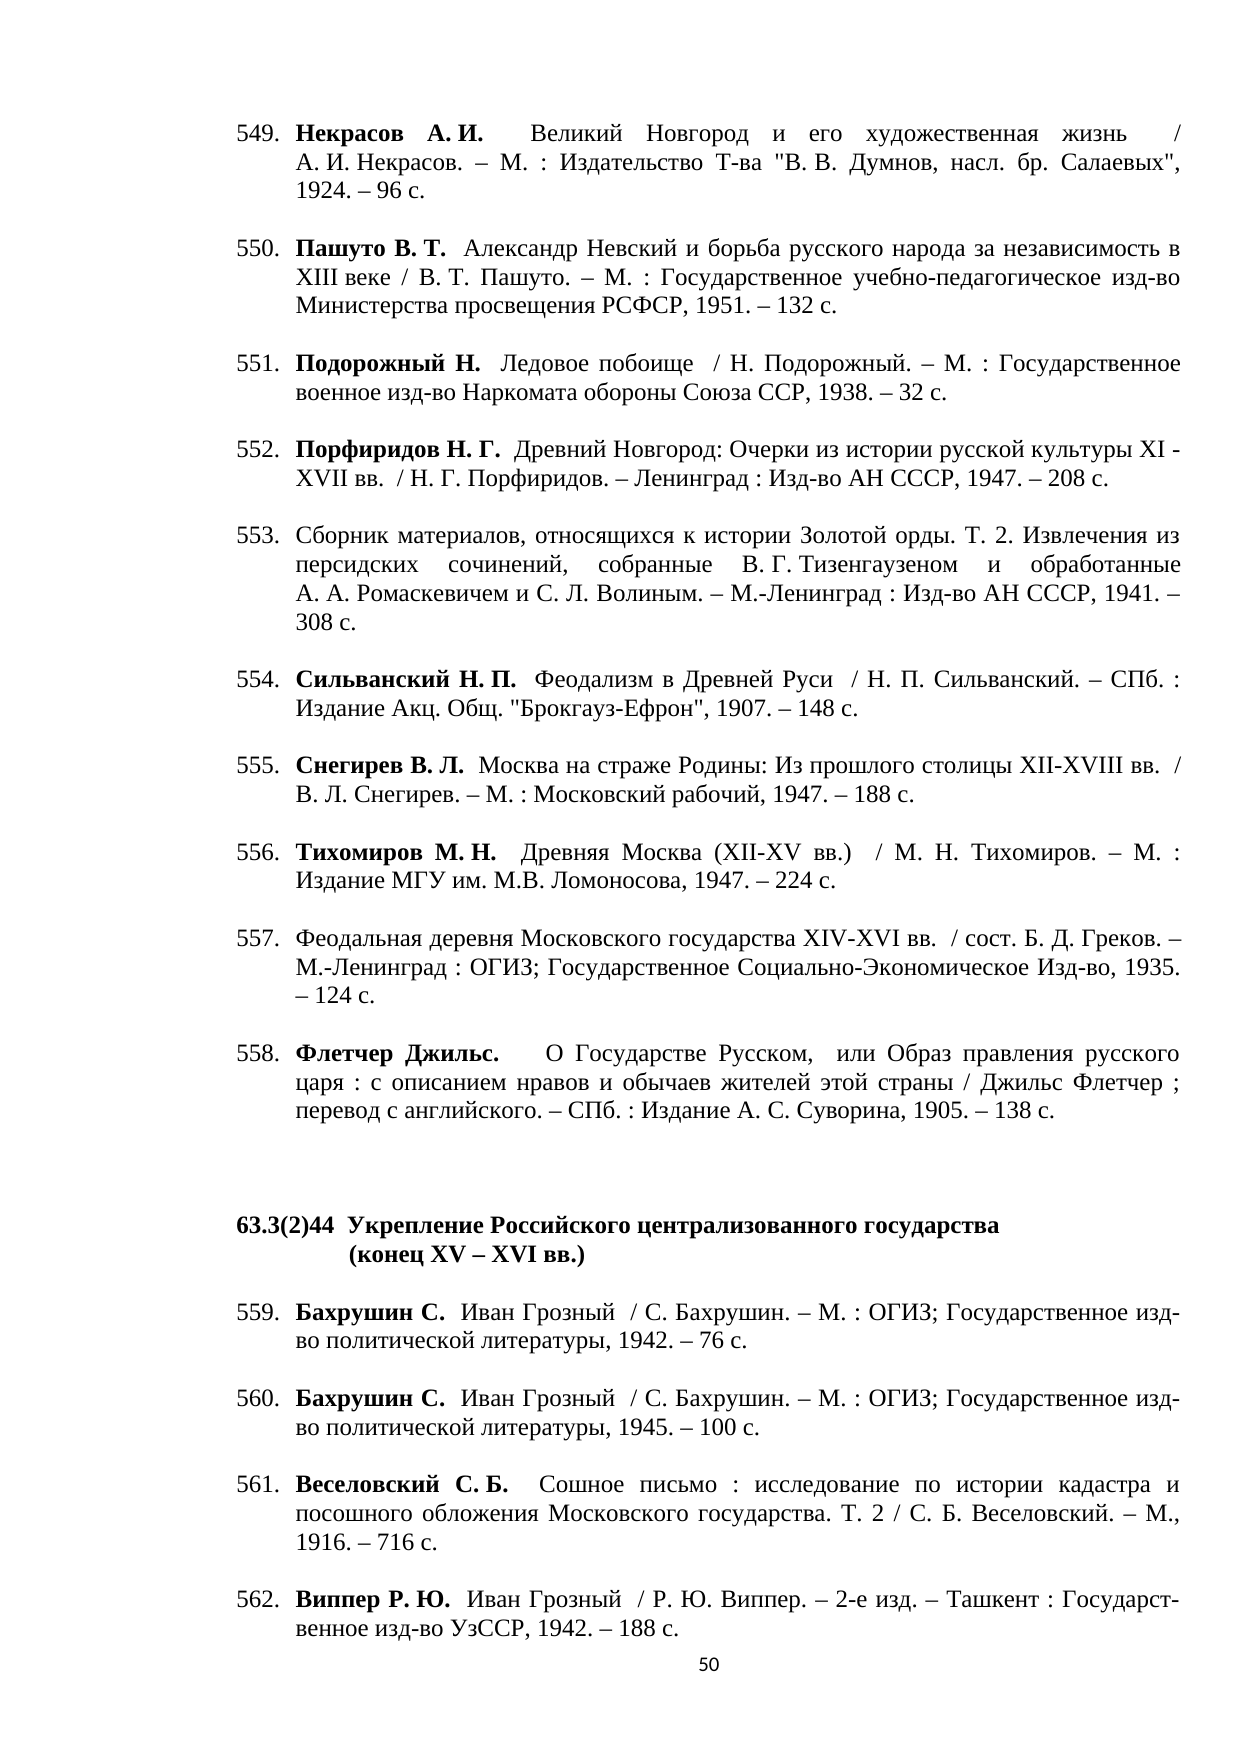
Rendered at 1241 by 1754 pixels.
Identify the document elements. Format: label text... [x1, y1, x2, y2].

list Флетчер Джильс. О Государстве Русском, или Образ правления русского царя : с описанием нравов и обычаев жителей этой страны / Джильс Флетчер ; перевод с английского. – СПб. : Издание А. С. Суворина, 1905. – 138 с. [236, 1038, 1181, 1124]
list Сильванский Н. П. Феодализм в Древней Руси / Н. П. Сильванский. – СПб. : Издание Акц. Общ. "Брокгауз-Ефрон", 1907. – 148 с. [236, 664, 1181, 722]
list Веселовский С. Б. Сошное письмо : исследование по истории кадастра и посошного обложения Московского государства. Т. 2 / С. Б. Веселовский. – М., 1916. – 716 с. [236, 1469, 1181, 1556]
list Тихомиров М. Н. Древняя Москва (XII-XV вв.) / М. Н. Тихомиров. – М. : Издание МГУ им. М.В. Ломоносова, 1947. – 224 с. [236, 837, 1181, 894]
text (конец XV – XVІ вв.) [236, 1239, 1181, 1268]
list Некрасов А. И. Великий Новгород и его художественная жизнь / А. И. Некрасов. – М. : Издательство Т-ва "В. В. Думнов, насл. бр. Салаевых", 1924. – 96 с. [236, 118, 1181, 204]
list Феодальная деревня Московского государства XIV-XVI вв. / сост. Б. Д. Греков. – М.-Ленинград : ОГИЗ; Государственное Социально-Экономическое Изд-во, 1935. – 124 с. [236, 923, 1181, 1009]
list Подорожный Н. Ледовое побоище / Н. Подорожный. – М. : Государственное военное изд-во Наркомата обороны Союза ССР, 1938. – 32 с. [236, 348, 1181, 406]
list Виппер Р. Ю. Иван Грозный / Р. Ю. Виппер. – 2-е изд. – Ташкент : Государст-венное изд-во УзССР, 1942. – 188 с. [236, 1584, 1181, 1642]
list Бахрушин С. Иван Грозный / С. Бахрушин. – М. : ОГИЗ; Государственное изд-во политической литературы, 1942. – 76 с. [236, 1297, 1181, 1354]
list Снегирев В. Л. Москва на страже Родины: Из прошлого столицы XII-XVIII вв. / В. Л. Снегирев. – М. : Московский рабочий, 1947. – 188 с. [236, 751, 1181, 808]
list Пашуто В. Т. Александр Невский и борьба русского народа за независимость в ХІІІ веке / В. Т. Пашуто. – М. : Государственное учебно-педагогическое изд-во Министерства просвещения РСФСР, 1951. – 132 с. [236, 233, 1181, 319]
text 63.3(2)44 Укрепление Российского централизованного государства [236, 1211, 1181, 1239]
list Бахрушин С. Иван Грозный / С. Бахрушин. – М. : ОГИЗ; Государственное изд-во политической литературы, 1945. – 100 с. [236, 1383, 1181, 1441]
list Сборник материалов, относящихся к истории Золотой орды. Т. 2. Извлечения из персидских сочинений, собранные В. Г. Тизенгаузеном и обработанные А. А. Ромаскевичем и С. Л. Волиным. – М.-Ленинград : Изд-во АН СССР, 1941. – 308 с. [236, 521, 1181, 636]
list Порфиридов Н. Г. Древний Новгород: Очерки из истории русской культуры XI - XVIІ вв. / Н. Г. Порфиридов. – Ленинград : Изд-во АН СССР, 1947. – 208 с. [236, 434, 1181, 492]
